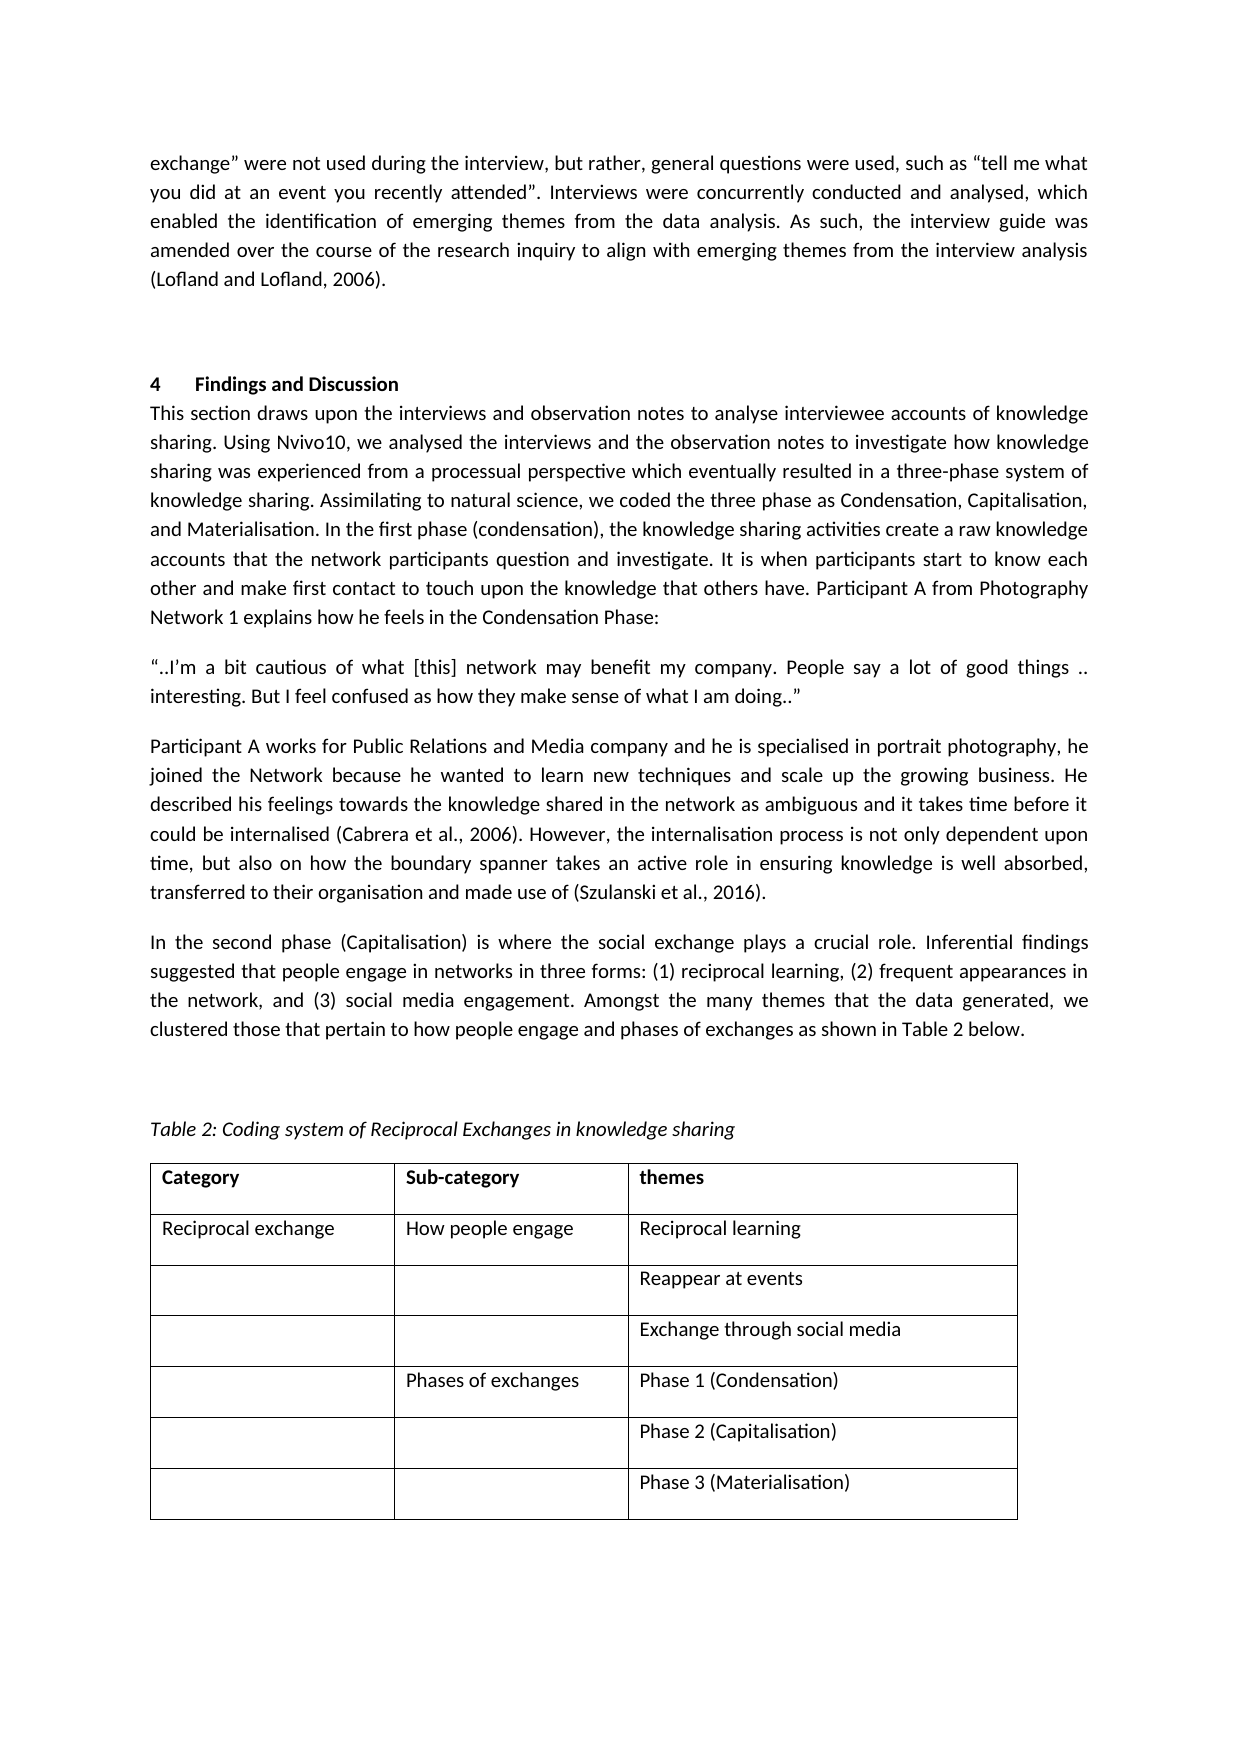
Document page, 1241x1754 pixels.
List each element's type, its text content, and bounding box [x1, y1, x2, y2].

table_cell [151, 1367, 394, 1417]
table_cell Phase 2 (Capitalisation) [629, 1418, 1017, 1468]
table_header Category [151, 1164, 394, 1214]
table_cell [395, 1316, 628, 1366]
text Table 2: Coding system of Reciprocal Exchanges in knowledge sharing [150, 1117, 1090, 1142]
table_cell [151, 1469, 394, 1519]
table_cell [395, 1266, 628, 1315]
table_cell Reappear at events [629, 1266, 1017, 1315]
table_cell Reciprocal learning [629, 1215, 1017, 1264]
table_cell [395, 1469, 628, 1519]
table_header Sub-category [395, 1164, 628, 1214]
subtitle Findings and Discussion [150, 371, 1090, 396]
table_cell [151, 1316, 394, 1366]
table_header themes [629, 1164, 1017, 1214]
table_cell [151, 1266, 394, 1315]
table_cell [151, 1418, 394, 1468]
table_cell Exchange through social media [629, 1316, 1017, 1366]
text Participant A works for Public Relations and Media company and he is specialised in portrait photography, he joined the Network because he wanted to learn new techniques and scale up the growing business. He described his feelings towards the knowledge shared in the network as ambiguous and it takes time before it could be internalised (Cabrera et al., 2006). However, the internalisation process is not only dependent upon time, but also on how the boundary spanner takes an active role in ensuring knowledge is well absorbed, transferred to their organisation and made use of (Szulanski et al., 2016). [150, 733, 1090, 904]
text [150, 150, 1090, 292]
text This section draws upon the interviews and observation notes to analyse interviewee accounts of knowledge sharing. Using Nvivo10, we analysed the interviews and the observation notes to investigate how knowledge sharing was experienced from a processual perspective which eventually resulted in a three-phase system of knowledge sharing. Assimilating to natural science, we coded the three phase as Condensation, Capitalisation, and Materialisation. In the first phase (condensation), the knowledge sharing activities create a raw knowledge accounts that the network participants question and investigate. It is when participants start to know each other and make first contact to touch upon the knowledge that others have. Participant A from Photography Network 1 explains how he feels in the Condensation Phase: [150, 400, 1090, 629]
table_cell Reciprocal exchange [151, 1215, 394, 1264]
text “..I’m a bit cautious of what [this] network may benefit my company. People say a lot of good things .. interesting. But I feel confused as how they make sense of what I am doing..” [150, 654, 1090, 709]
text In the second phase (Capitalisation) is where the social exchange plays a crucial role. Inferential findings suggested that people engage in networks in three forms: (1) reciprocal learning, (2) frequent appearances in the network, and (3) social media engagement. Amongst the many themes that the data generated, we clustered those that pertain to how people engage and phases of exchanges as shown in Table 2 below. [150, 929, 1090, 1042]
table_cell Phase 1 (Condensation) [629, 1367, 1017, 1417]
table_cell Phases of exchanges [395, 1367, 628, 1417]
table_cell How people engage [395, 1215, 628, 1264]
table_cell Phase 3 (Materialisation) [629, 1469, 1017, 1519]
table_cell [395, 1418, 628, 1468]
